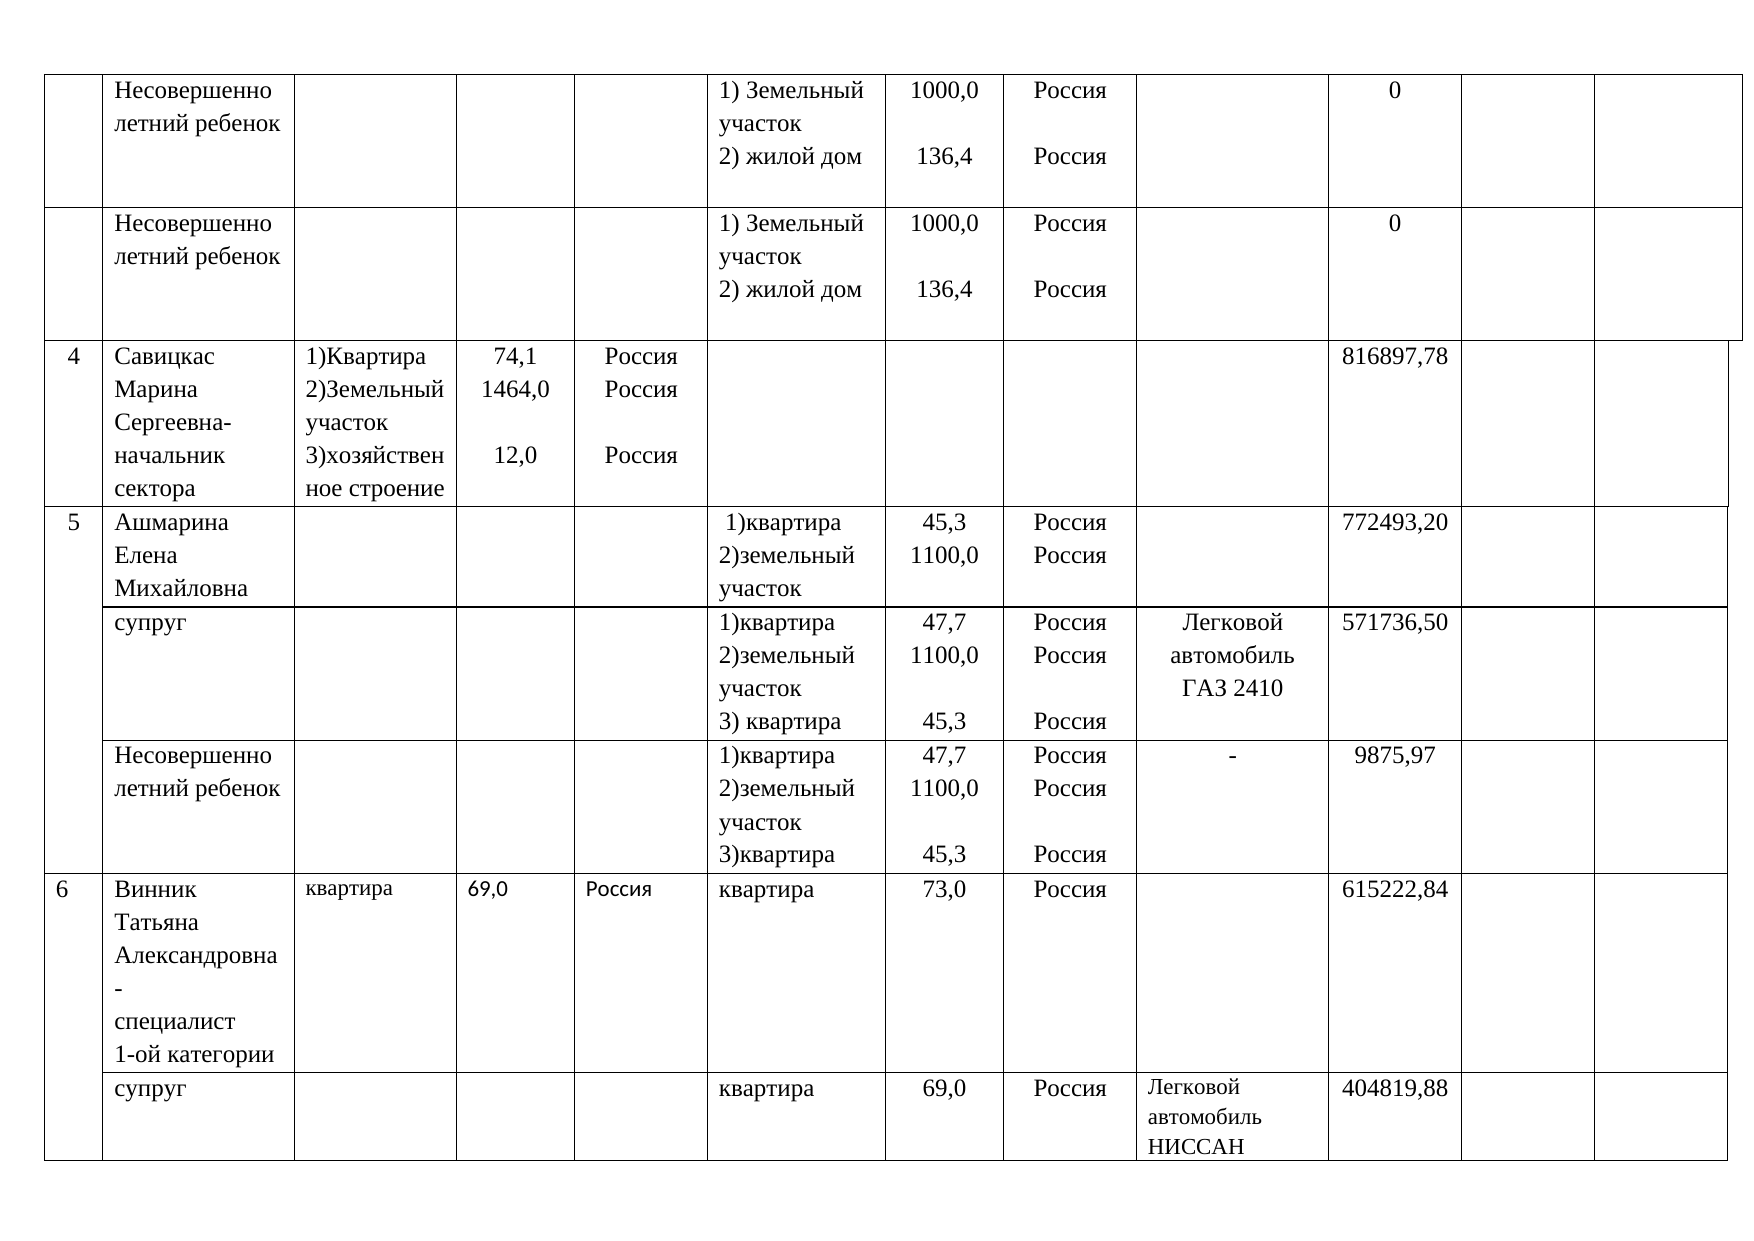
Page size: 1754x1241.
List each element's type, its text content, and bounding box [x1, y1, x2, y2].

table_cell 0 [1329, 208, 1461, 340]
table_cell [1137, 507, 1328, 606]
table_cell [457, 741, 574, 873]
table_cell [1462, 208, 1594, 340]
table_cell [45, 208, 102, 340]
table_cell [575, 75, 707, 207]
table_cell [295, 741, 456, 873]
table_cell квартира [708, 1073, 885, 1159]
table_cell Винник Татьяна Александровна - специалист 1-ой категории [103, 874, 294, 1072]
table_cell 1)квартира 2)земельный участок 3)квартира [708, 741, 885, 873]
table_cell квартира [708, 874, 885, 1072]
table_cell Россия Россия Россия [1004, 608, 1136, 739]
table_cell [103, 75, 294, 207]
table_cell - [1137, 741, 1328, 873]
table_cell 1000,0 136,4 [886, 75, 1003, 207]
table_cell 0 [1329, 75, 1461, 207]
table_cell Россия [575, 874, 707, 1072]
table_cell Легковой автомобиль ГАЗ 2410 [1137, 608, 1328, 739]
table_cell 772493,20 [1329, 507, 1461, 606]
table_cell [1462, 741, 1594, 873]
table_cell 1000,0 136,4 [886, 208, 1003, 340]
table_cell 9875,97 [1329, 741, 1461, 873]
table_cell [457, 1073, 574, 1159]
table_cell 47,7 1100,0 45,3 [886, 608, 1003, 739]
table_cell 1) Земельный участок 2) жилой дом [708, 208, 885, 340]
table_cell [886, 341, 1003, 506]
table_cell [1595, 874, 1727, 1072]
table_cell [575, 741, 707, 873]
table_cell [1462, 874, 1594, 1072]
table_cell 47,7 1100,0 45,3 [886, 741, 1003, 873]
table_cell [708, 341, 885, 506]
table_cell [295, 507, 456, 606]
table_cell [1595, 507, 1727, 606]
table_cell 816897,78 [1329, 341, 1461, 506]
table_cell [1462, 507, 1594, 606]
table_cell [1137, 75, 1328, 207]
table_cell 69,0 [457, 874, 574, 1072]
table_cell Ашмарина Елена Михайловна [103, 507, 294, 606]
table_cell [457, 507, 574, 606]
table_cell 45,3 1100,0 [886, 507, 1003, 606]
table_cell Савицкас Марина Сергеевна- начальник сектора [103, 341, 294, 506]
table_cell 5 [45, 507, 102, 873]
table_cell 571736,50 [1329, 608, 1461, 739]
table_cell [45, 75, 102, 207]
table_cell Россия Россия Россия [575, 341, 707, 506]
table_cell супруг [103, 1073, 294, 1159]
table_cell [1595, 341, 1728, 506]
table_cell [457, 208, 574, 340]
table_cell [295, 208, 456, 340]
table_cell [295, 75, 456, 207]
table_cell [1595, 1073, 1727, 1159]
table_cell [1595, 75, 1742, 207]
table_cell 69,0 [886, 1073, 1003, 1159]
table_cell [1462, 1073, 1594, 1159]
table_cell Несовершеннолетний ребенок [103, 208, 294, 340]
table_cell 73,0 [886, 874, 1003, 1072]
table_cell 74,1 1464,0 12,0 [457, 341, 574, 506]
table_cell 404819,88 [1329, 1073, 1461, 1159]
table_cell Россия Россия [1004, 75, 1136, 207]
table_cell 1)квартира 2)земельный участок 3) квартира [708, 608, 885, 739]
table_cell [1137, 874, 1328, 1072]
table_cell 4 [45, 341, 102, 506]
table_cell 1)Квартира 2)Земельный участок 3)хозяйственное строение [295, 341, 456, 506]
table_cell [1595, 208, 1742, 340]
table_cell [1595, 608, 1727, 739]
table_cell Россия Россия Россия [1004, 741, 1136, 873]
table_cell квартира [295, 874, 456, 1072]
table_cell [1462, 341, 1594, 506]
table_cell [1004, 341, 1136, 506]
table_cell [708, 75, 885, 207]
table_cell [575, 608, 707, 739]
table_cell [457, 75, 574, 207]
table_cell 615222,84 [1329, 874, 1461, 1072]
table_cell [295, 1073, 456, 1159]
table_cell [1137, 1073, 1328, 1159]
table_cell [1595, 741, 1727, 873]
table_cell [575, 507, 707, 606]
table_cell Россия Россия [1004, 208, 1136, 340]
table_cell Россия Россия [1004, 507, 1136, 606]
table_cell Россия [1004, 1073, 1136, 1159]
table_cell Несовершеннолетний ребенок [103, 741, 294, 873]
table_cell 1)квартира 2)земельный участок [708, 507, 885, 606]
table_cell [1462, 75, 1594, 207]
table_cell [457, 608, 574, 739]
table_cell [1137, 341, 1328, 506]
table_cell [1462, 608, 1594, 739]
table_cell [575, 208, 707, 340]
table_cell [1137, 208, 1328, 340]
table_cell супруг [103, 608, 294, 739]
table_cell [575, 1073, 707, 1159]
table_cell Россия [1004, 874, 1136, 1072]
table_cell 6 [45, 874, 102, 1159]
table_cell [295, 608, 456, 739]
